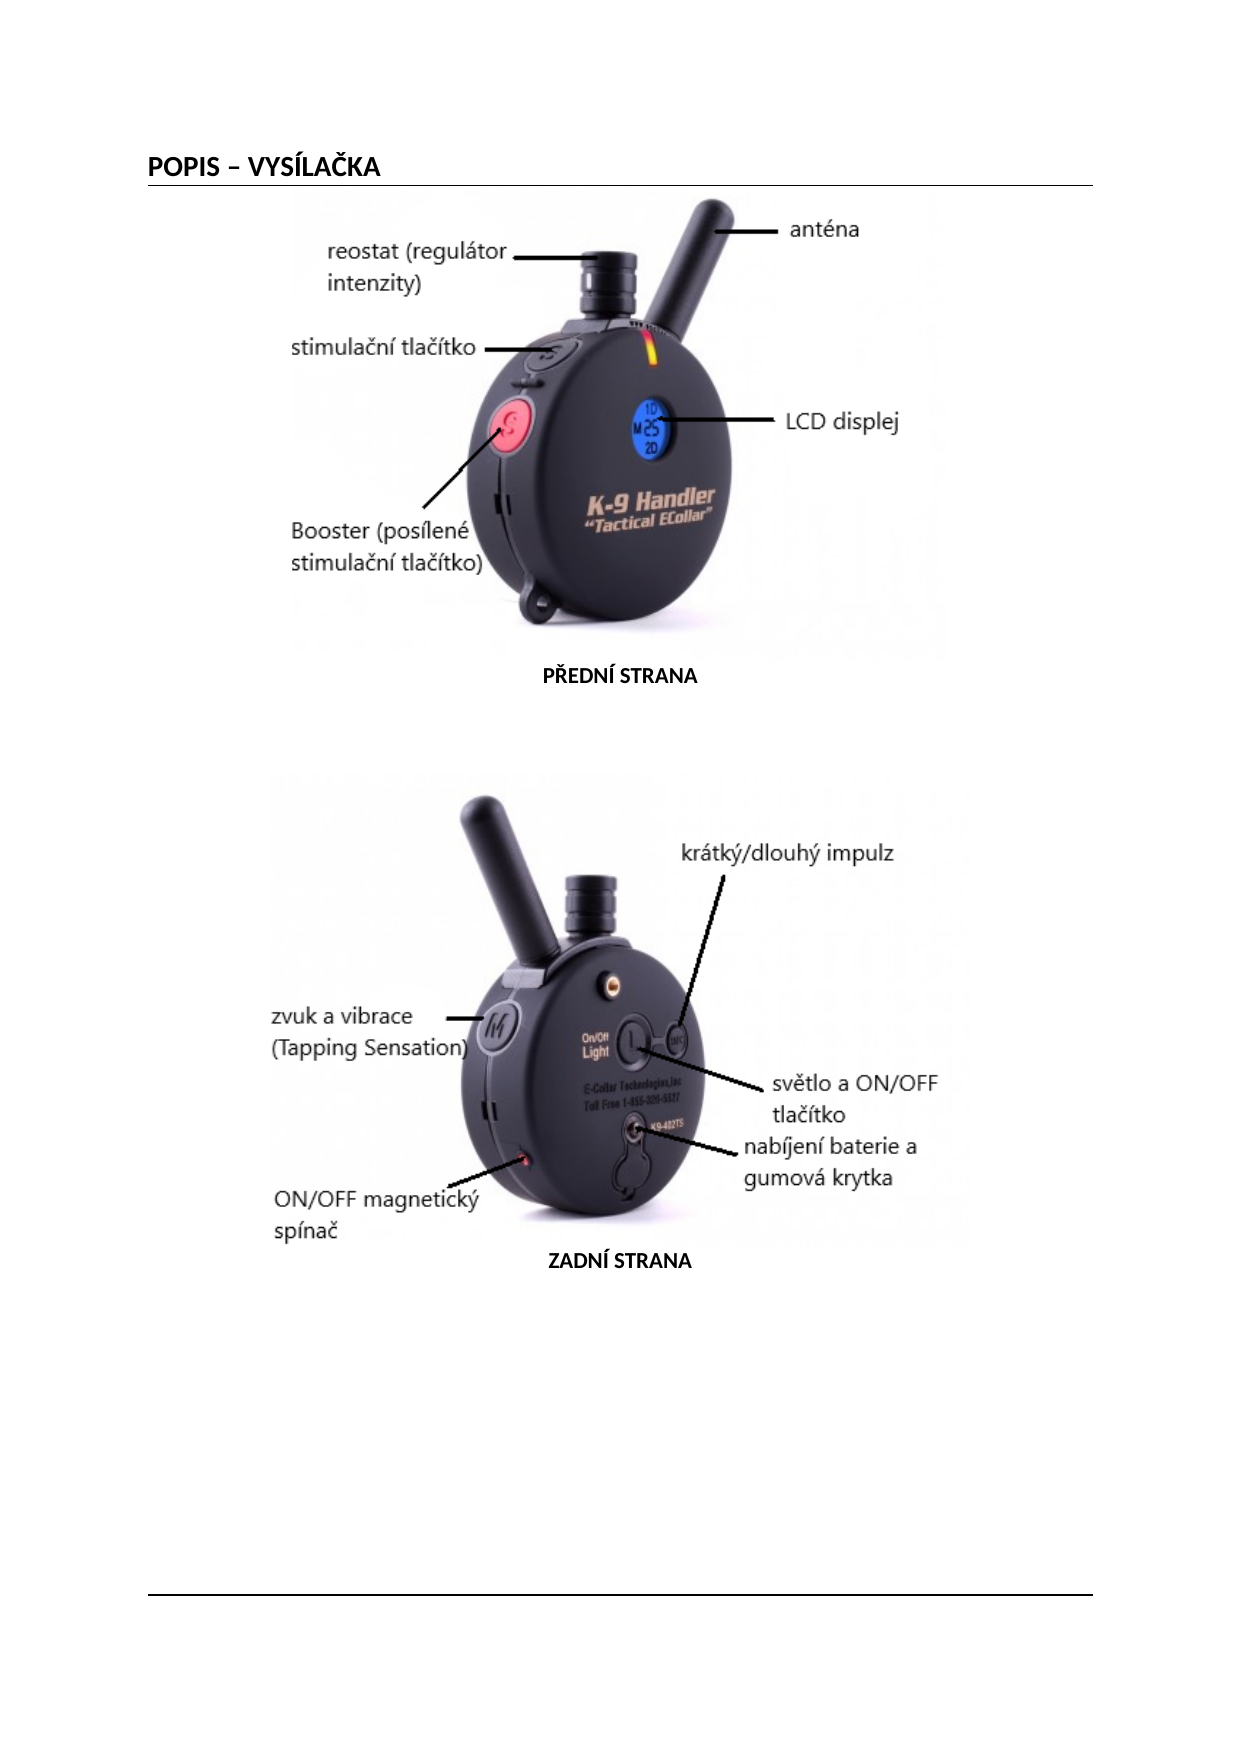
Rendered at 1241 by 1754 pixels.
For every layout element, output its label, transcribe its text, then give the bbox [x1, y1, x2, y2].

picture [270, 772, 971, 1247]
picture [292, 186, 949, 661]
text ZADNÍ STRANA [148, 1246, 1093, 1274]
text PŘEDNÍ STRANA [148, 661, 1093, 689]
text POPIS – VYSÍLAČKA [148, 148, 1093, 185]
